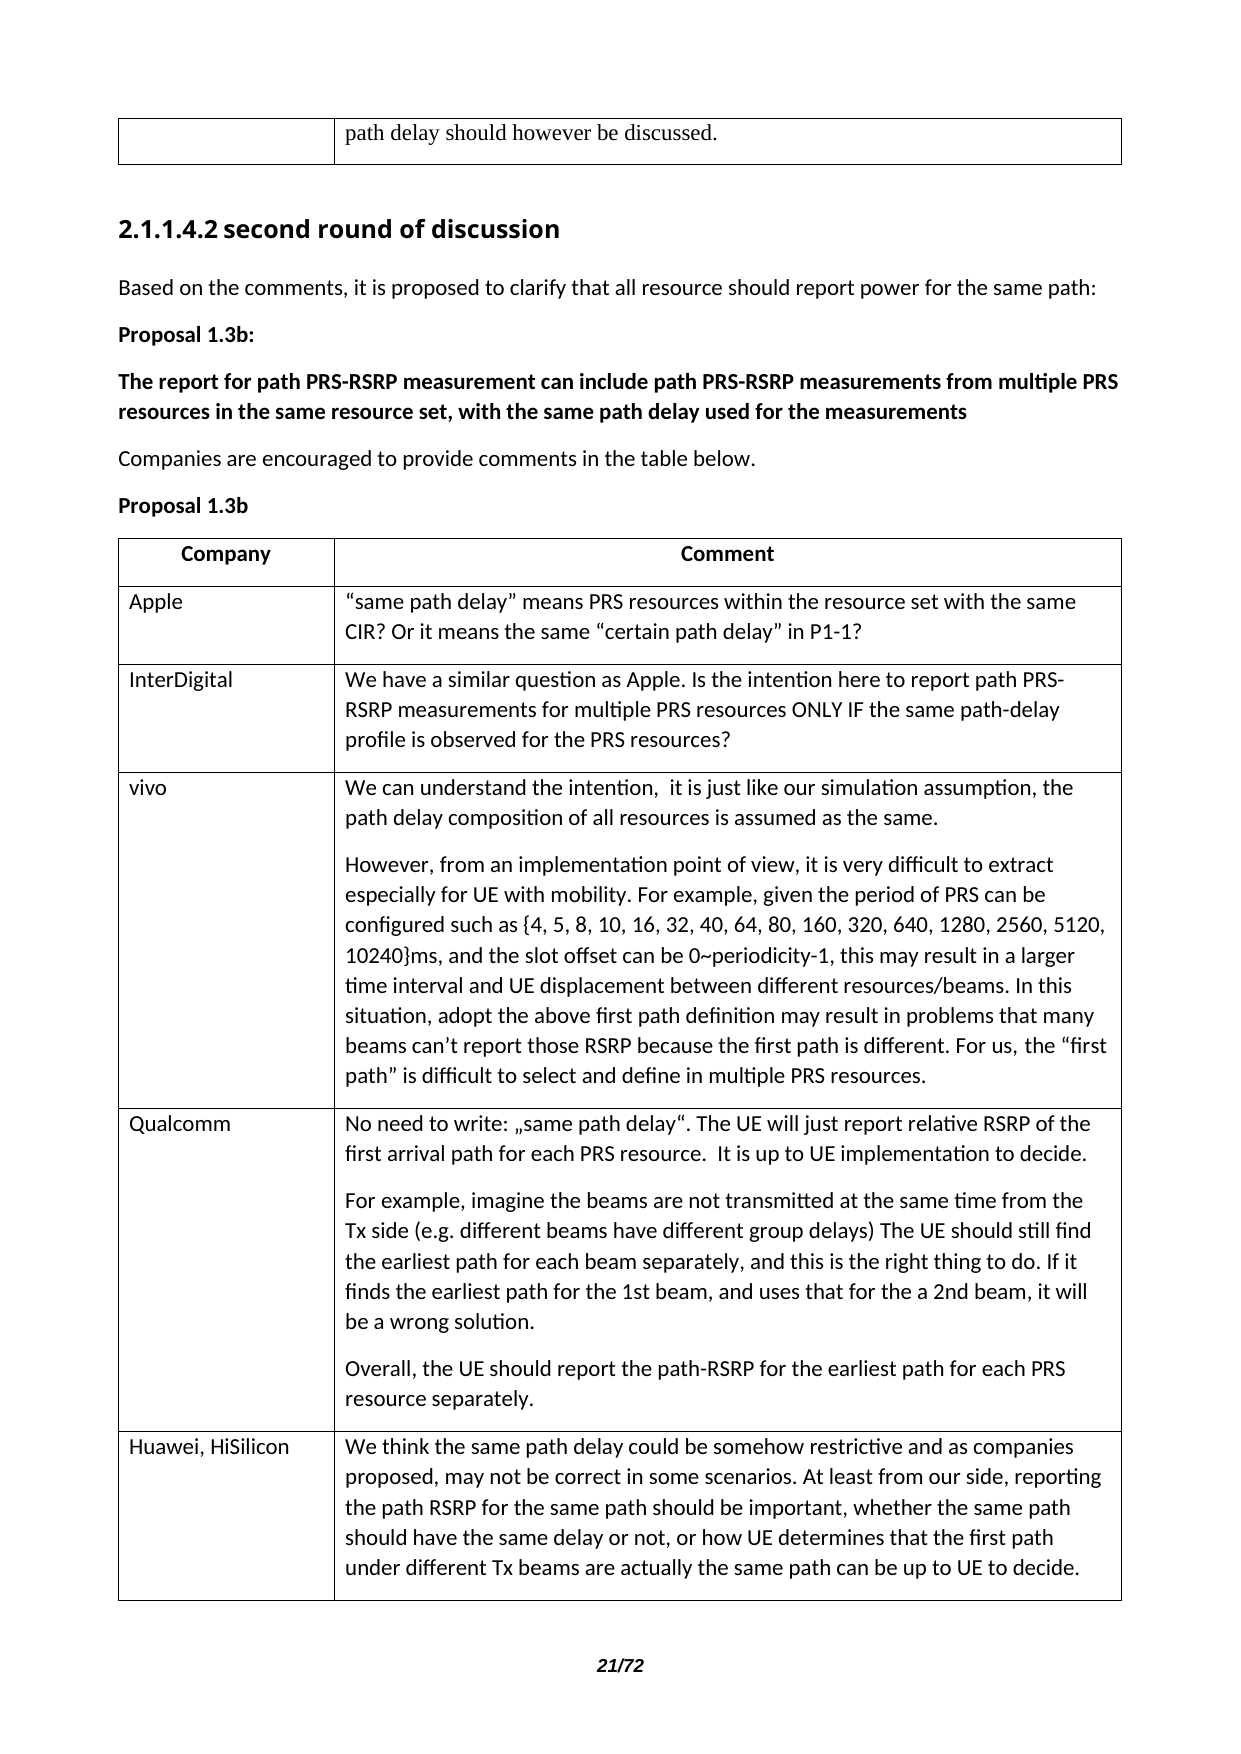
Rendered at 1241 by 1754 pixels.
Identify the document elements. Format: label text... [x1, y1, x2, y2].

text Proposal 1.3b [118, 491, 1122, 519]
table_cell No need to write: „same path delay“. The UE will just report relative RSRP of the first arrival path for each PRS resource. It is up to UE implementation to decide. For example, imagine the beams are not transmitted at the same time from the Tx side (e.g. different beams have different group delays) The UE should still find the earliest path for each beam separately, and this is the right thing to do. If it finds the earliest path for the 1st beam, and uses that for the a 2nd beam, it will be a wrong solution. Overall, the UE should report the path-RSRP for the earliest path for each PRS resource separately. [335, 1109, 1121, 1431]
table_cell vivo [119, 773, 334, 1108]
text Based on the comments, it is proposed to clarify that all resource should report power for the same path: [118, 273, 1122, 301]
table_cell Huawei, HiSilicon [119, 1432, 334, 1600]
table_cell We have a similar question as Apple. Is the intention here to report path PRS-RSRP measurements for multiple PRS resources ONLY IF the same path-delay profile is observed for the PRS resources? [335, 665, 1121, 772]
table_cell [335, 1432, 1121, 1600]
table_header Comment [335, 539, 1121, 586]
subtitle second round of discussion [118, 212, 1122, 246]
table_cell Apple [119, 587, 334, 664]
table_cell We can understand the intention, it is just like our simulation assumption, the path delay composition of all resources is assumed as the same. However, from an implementation point of view, it is very difficult to extract especially for UE with mobility. For example, given the period of PRS can be configured such as {4, 5, 8, 10, 16, 32, 40, 64, 80, 160, 320, 640, 1280, 2560, 5120, 10240}ms, and the slot offset can be 0~periodicity-1, this may result in a larger time interval and UE displacement between different resources/beams. In this situation, adopt the above first path definition may result in problems that many beams can’t report those RSRP because the first path is different. For us, the “first path” is difficult to select and define in multiple PRS resources. [335, 773, 1121, 1108]
table_cell InterDigital [119, 665, 334, 772]
table_cell FL [119, 119, 334, 164]
text The report for path PRS-RSRP measurement can include path PRS-RSRP measurements from multiple PRS resources in the same resource set, with the same path delay used for the measurements [118, 367, 1122, 425]
table_cell Qualcomm [119, 1109, 334, 1431]
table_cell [335, 119, 1121, 164]
text Proposal 1.3b: [118, 320, 1122, 348]
text Companies are encouraged to provide comments in the table below. [118, 444, 1122, 472]
table_header Company [119, 539, 334, 586]
table_cell “same path delay” means PRS resources within the resource set with the same CIR? Or it means the same “certain path delay” in P1-1? [335, 587, 1121, 664]
